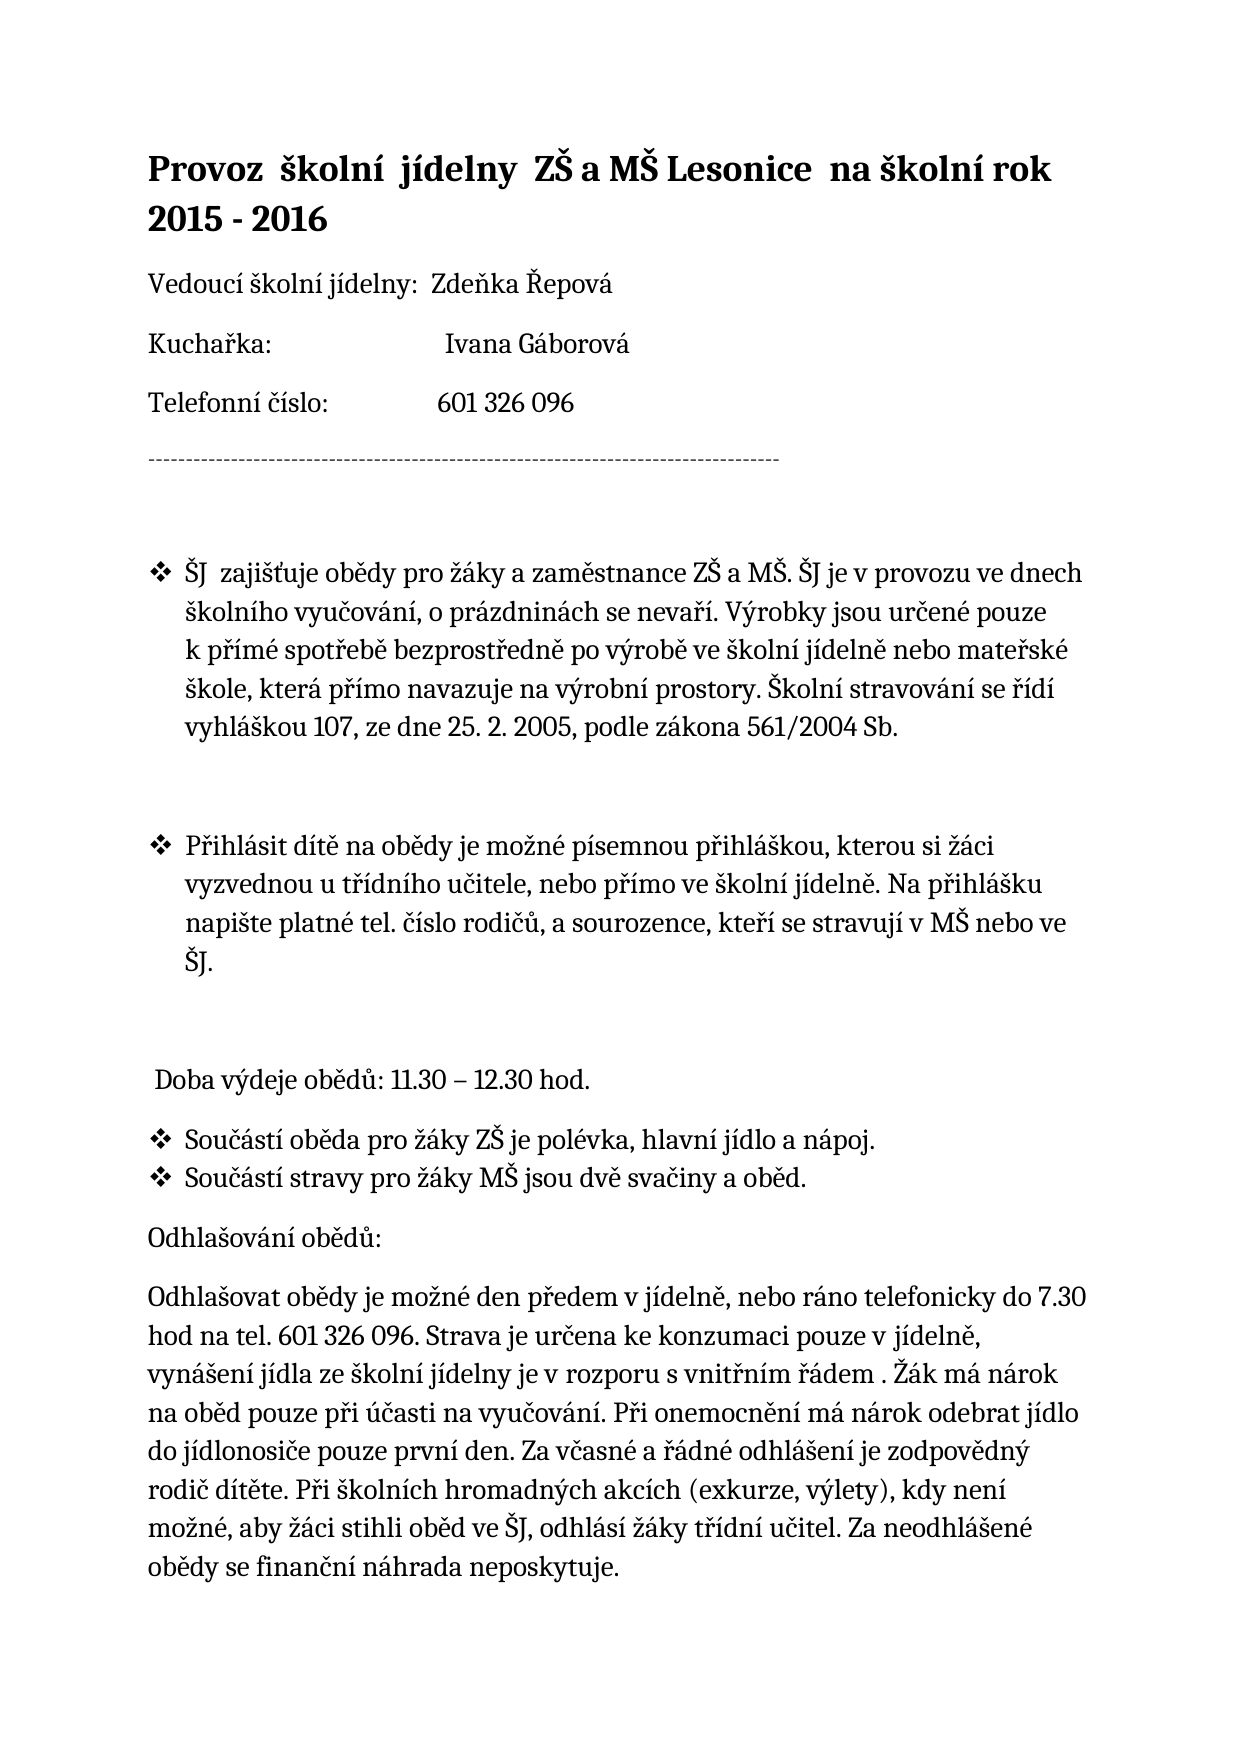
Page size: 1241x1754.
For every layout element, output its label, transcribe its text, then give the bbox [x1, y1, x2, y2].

text ------------------------------------------------------------------------------------ [148, 446, 1093, 472]
text Telefonní číslo: 601 326 096 [148, 386, 1093, 420]
text Provoz školní jídelny ZŠ a MŠ Lesonice na školní rok 2015 - 2016 [148, 148, 1093, 240]
list ŠJ zajišťuje obědy pro žáky a zaměstnance ZŠ a MŠ. ŠJ je v provozu ve dnech školního vyučování, o prázdninách se nevaří. Výrobky jsou určené pouze k přímé spotřebě bezprostředně po výrobě ve školní jídelně nebo mateřské škole, která přímo navazuje na výrobní prostory. Školní stravování se řídí vyhláškou 107, ze dne 25. 2. 2005, podle zákona 561/2004 Sb. [148, 556, 1093, 744]
text Odhlašovat obědy je možné den předem v jídelně, nebo ráno telefonicky do 7.30 hod na tel. 601 326 096. Strava je určena ke konzumaci pouze v jídelně, vynášení jídla ze školní jídelny je v rozporu s vnitřním řádem . Žák má nárok na oběd pouze při účasti na vyučování. Při onemocnění má nárok odebrat jídlo do jídlonosiče pouze první den. Za včasné a řádné odhlášení je zodpovědný rodič dítěte. Při školních hromadných akcích (exkurze, výlety), kdy není možné, aby žáci stihli oběd ve ŠJ, odhlásí žáky třídní učitel. Za neodhlášené obědy se finanční náhrada neposkytuje. [148, 1280, 1093, 1583]
text Odhlašování obědů: [148, 1221, 1093, 1254]
text Vedoucí školní jídelny: Zdeňka Řepová [148, 268, 1093, 301]
list Součástí oběda pro žáky ZŠ je polévka, hlavní jídlo a nápoj. [148, 1123, 1093, 1156]
list Součástí stravy pro žáky MŠ jsou dvě svačiny a oběd. [148, 1161, 1093, 1195]
list Přihlásit dítě na obědy je možné písemnou přihláškou, kterou si žáci vyzvednou u třídního učitele, nebo přímo ve školní jídelně. Na přihlášku napište platné tel. číslo rodičů, a sourozence, kteří se stravují v MŠ nebo ve ŠJ. [148, 829, 1093, 978]
text Kuchařka: Ivana Gáborová [148, 327, 1093, 361]
text Doba výdeje obědů: 11.30 – 12.30 hod. [148, 1063, 1093, 1097]
